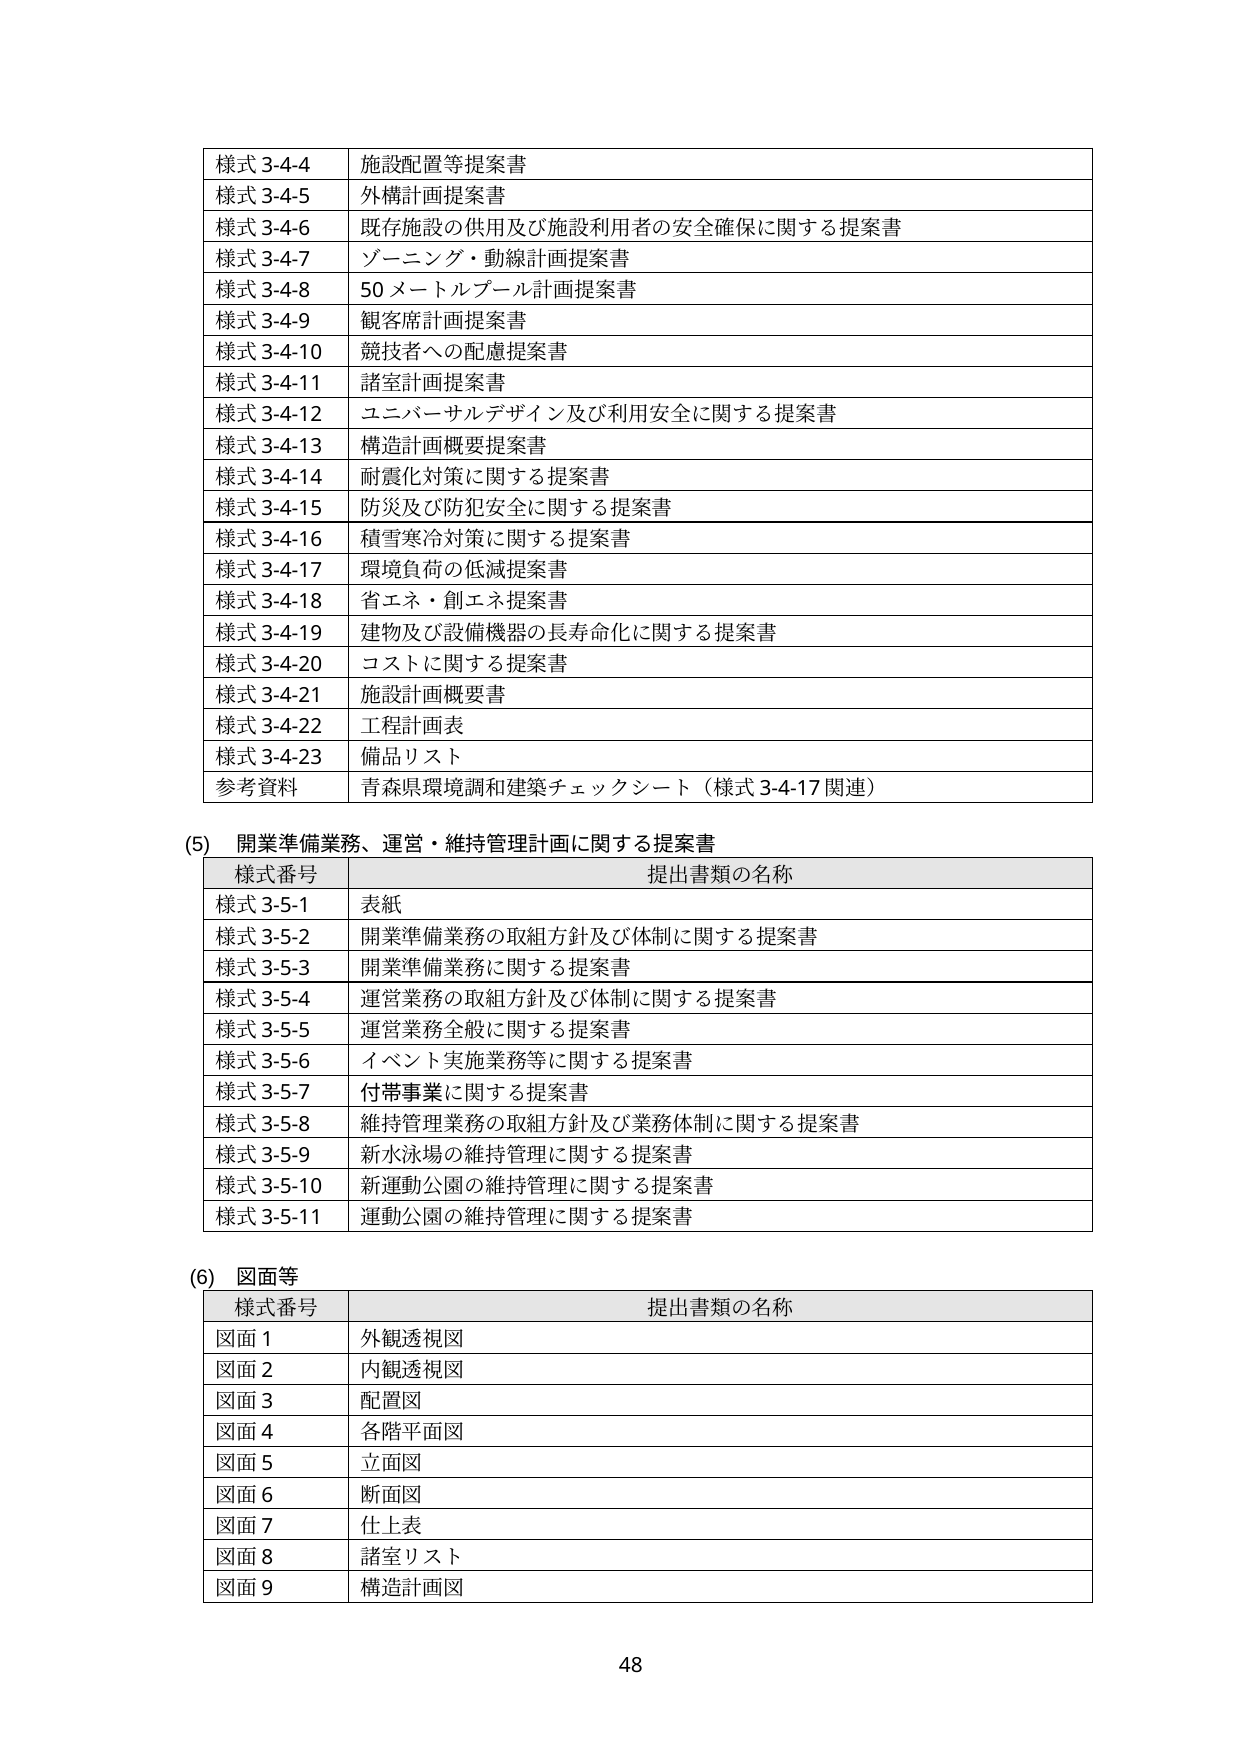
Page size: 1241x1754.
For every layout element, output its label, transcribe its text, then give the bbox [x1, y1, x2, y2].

table_cell 断面図 [349, 1478, 1092, 1508]
table_cell 図面2 [204, 1354, 348, 1383]
table_cell 防災及び防犯安全に関する提案書 [349, 491, 1092, 521]
table_cell 様式3-5-11 [204, 1201, 348, 1231]
table_cell 開業準備業務の取組方針及び体制に関する提案書 [349, 920, 1092, 950]
subtitle (6) 図面等 [179, 1260, 1092, 1290]
table_cell 維持管理業務の取組方針及び業務体制に関する提案書 [349, 1107, 1092, 1137]
table_cell 様式3-4-5 [204, 180, 348, 210]
table_cell 既存施設の供用及び施設利用者の安全確保に関する提案書 [349, 211, 1092, 241]
table_cell 内観透視図 [349, 1354, 1092, 1383]
table_cell 建物及び設備機器の長寿命化に関する提案書 [349, 616, 1092, 646]
table_cell 諸室リスト [349, 1540, 1092, 1570]
table_cell 競技者への配慮提案書 [349, 336, 1092, 366]
table_cell 様式3-4-16 [204, 523, 348, 553]
table_cell 様式3-4-6 [204, 211, 348, 241]
table_cell 様式3-4-14 [204, 460, 348, 490]
table_cell 様式3-5-3 [204, 951, 348, 981]
table_cell 様式3-4-10 [204, 336, 348, 366]
table_cell 様式3-5-5 [204, 1014, 348, 1044]
table_cell 参考資料 [204, 772, 348, 802]
table_cell 様式3-5-2 [204, 920, 348, 950]
table_cell 耐震化対策に関する提案書 [349, 460, 1092, 490]
table_cell ユニバーサルデザイン及び利用安全に関する提案書 [349, 398, 1092, 428]
table_cell 環境負荷の低減提案書 [349, 554, 1092, 584]
table_cell 外構計画提案書 [349, 180, 1092, 210]
table_cell 各階平面図 [349, 1416, 1092, 1446]
table_header 様式番号 [204, 1291, 348, 1321]
table_cell 図面1 [204, 1322, 348, 1352]
table_cell 様式3-4-8 [204, 273, 348, 303]
table_cell 配置図 [349, 1385, 1092, 1415]
table_header 様式番号 [204, 858, 348, 888]
table_cell 様式3-4-21 [204, 678, 348, 708]
table_cell 様式3-4-23 [204, 741, 348, 771]
table_cell イベント実施業務等に関する提案書 [349, 1045, 1092, 1075]
table_cell 新水泳場の維持管理に関する提案書 [349, 1138, 1092, 1168]
table_cell 仕上表 [349, 1509, 1092, 1539]
table_cell 様式3-5-6 [204, 1045, 348, 1075]
table_cell コストに関する提案書 [349, 647, 1092, 677]
table_cell 様式3-4-12 [204, 398, 348, 428]
table_cell 様式3-4-13 [204, 429, 348, 459]
table_cell 省エネ・創エネ提案書 [349, 585, 1092, 615]
table_cell 備品リスト [349, 741, 1092, 771]
table_cell 外観透視図 [349, 1322, 1092, 1352]
table_cell 様式3-4-11 [204, 367, 348, 397]
table_cell 様式3-5-7 [204, 1076, 348, 1106]
table_cell 運営業務全般に関する提案書 [349, 1014, 1092, 1044]
table_cell 様式3-5-9 [204, 1138, 348, 1168]
table_cell 様式3-4-7 [204, 242, 348, 272]
table_cell 構造計画概要提案書 [349, 429, 1092, 459]
table_cell 観客席計画提案書 [349, 305, 1092, 334]
table_cell 50メートルプール計画提案書 [349, 273, 1092, 303]
table_cell 諸室計画提案書 [349, 367, 1092, 397]
table_cell 様式3-5-8 [204, 1107, 348, 1137]
table_cell 図面8 [204, 1540, 348, 1570]
table_cell 図面6 [204, 1478, 348, 1508]
table_cell 図面9 [204, 1571, 348, 1602]
table_cell 工程計画表 [349, 709, 1092, 739]
table_cell 様式3-4-18 [204, 585, 348, 615]
table_cell 表紙 [349, 889, 1092, 919]
subtitle (5) 開業準備業務、運営・維持管理計画に関する提案書 [179, 827, 1092, 857]
table_cell 図面5 [204, 1447, 348, 1477]
table_cell 運動公園の維持管理に関する提案書 [349, 1201, 1092, 1231]
table_cell 青森県環境調和建築チェックシート（様式3-4-17関連） [349, 772, 1092, 802]
table_cell 様式3-4-15 [204, 491, 348, 521]
table_cell 様式3-5-4 [204, 983, 348, 1012]
table_cell 図面3 [204, 1385, 348, 1415]
table_cell 付帯事業に関する提案書 [349, 1076, 1092, 1106]
table_cell 様式3-5-1 [204, 889, 348, 919]
table_cell 開業準備業務に関する提案書 [349, 951, 1092, 981]
table_cell 様式3-4-17 [204, 554, 348, 584]
table_cell 立面図 [349, 1447, 1092, 1477]
table_cell 様式3-4-9 [204, 305, 348, 334]
table_cell 運営業務の取組方針及び体制に関する提案書 [349, 983, 1092, 1012]
table_cell ゾーニング・動線計画提案書 [349, 242, 1092, 272]
table_cell 図面4 [204, 1416, 348, 1446]
table_cell 様式3-4-4 [204, 149, 348, 179]
table_cell 新運動公園の維持管理に関する提案書 [349, 1169, 1092, 1199]
table_cell 様式3-4-19 [204, 616, 348, 646]
table_header 提出書類の名称 [349, 858, 1092, 888]
table_cell 様式3-5-10 [204, 1169, 348, 1199]
table_cell 施設配置等提案書 [349, 149, 1092, 179]
table_cell 様式3-4-22 [204, 709, 348, 739]
table_cell 様式3-4-20 [204, 647, 348, 677]
table_cell 構造計画図 [349, 1571, 1092, 1602]
table_cell 図面7 [204, 1509, 348, 1539]
table_header 提出書類の名称 [349, 1291, 1092, 1321]
table_cell 積雪寒冷対策に関する提案書 [349, 523, 1092, 553]
table_cell 施設計画概要書 [349, 678, 1092, 708]
